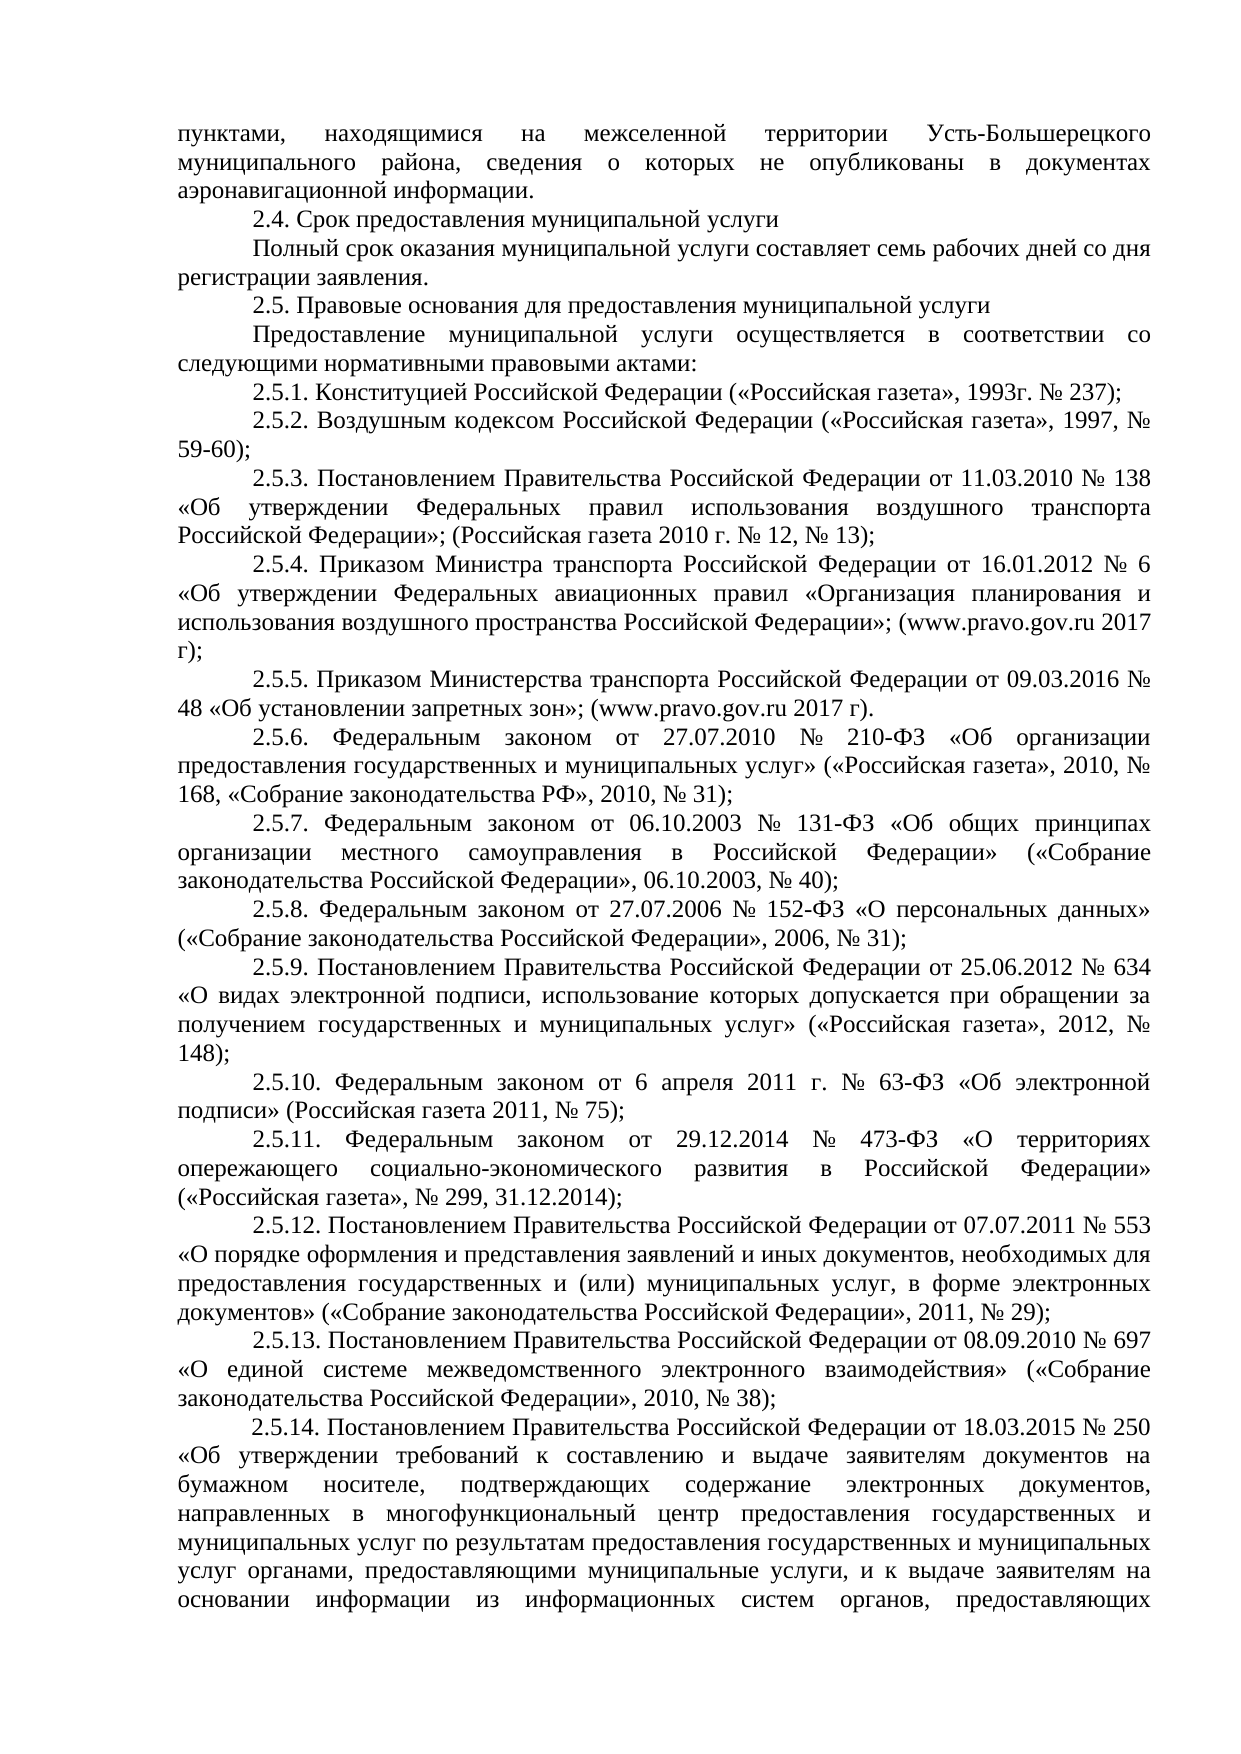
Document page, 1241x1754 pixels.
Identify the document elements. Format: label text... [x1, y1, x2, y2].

text 2.5.12. Постановлением Правительства Российской Федерации от 07.07.2011 № 553 «О порядке оформления и представления заявлений и иных документов, необходимых для предоставления государственных и (или) муниципальных услуг, в форме электронных документов» («Собрание законодательства Российской Федерации», 2011, № 29); [177, 1211, 1152, 1326]
text Предоставление муниципальной услуги осуществляется в соответствии со следующими нормативными правовыми актами: [177, 319, 1152, 377]
text 2.5.9. Постановлением Правительства Российской Федерации от 25.06.2012 № 634 «О видах электронной подписи, использование которых допускается при обращении за получением государственных и муниципальных услуг» («Российская газета», 2012, № 148); [177, 952, 1152, 1067]
text 2.5.1. Конституцией Российской Федерации («Российская газета», 1993г. № 237); [177, 377, 1152, 406]
text 2.5.3. Постановлением Правительства Российской Федерации от 11.03.2010 № 138 «Об утверждении Федеральных правил использования воздушного транспорта Российской Федерации»; (Российская газета 2010 г. № 12, № 13); [177, 463, 1152, 549]
text 2.5.8. Федеральным законом от 27.07.2006 № 152-ФЗ «О персональных данных» («Собрание законодательства Российской Федерации», 2006, № 31); [177, 894, 1152, 952]
text 2.5.13. Постановлением Правительства Российской Федерации от 08.09.2010 № 697 «О единой системе межведомственного электронного взаимодействия» («Собрание законодательства Российской Федерации», 2010, № 38); [177, 1326, 1152, 1412]
text 2.5.5. Приказом Министерства транспорта Российской Федерации от 09.03.2016 № 48 «Об установлении запретных зон»; (www.pravo.gov.ru 2017 г). [177, 664, 1152, 722]
text 2.5.4. Приказом Министра транспорта Российской Федерации от 16.01.2012 № 6 «Об утверждении Федеральных авиационных правил «Организация планирования и использования воздушного пространства Российской Федерации»; (www.pravo.gov.ru 2017 г); [177, 549, 1152, 664]
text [177, 118, 1152, 204]
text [177, 1412, 1152, 1613]
text 2.5. Правовые основания для предоставления муниципальной услуги [177, 291, 1152, 319]
text 2.5.10. Федеральным законом от 6 апреля 2011 г. № 63-ФЗ «Об электронной подписи» (Российская газета 2011, № 75); [177, 1067, 1152, 1124]
text 2.5.2. Воздушным кодексом Российской Федерации («Российская газета», 1997, № 59-60); [177, 406, 1152, 463]
text 2.5.11. Федеральным законом от 29.12.2014 № 473-ФЗ «О территориях опережающего социально-экономического развития в Российской Федерации» («Российская газета», № 299, 31.12.2014); [177, 1124, 1152, 1211]
text 2.5.7. Федеральным законом от 06.10.2003 № 131-ФЗ «Об общих принципах организации местного самоуправления в Российской Федерации» («Собрание законодательства Российской Федерации», 06.10.2003, № 40); [177, 808, 1152, 894]
text Полный срок оказания муниципальной услуги составляет семь рабочих дней со дня регистрации заявления. [177, 233, 1152, 291]
text 2.4. Срок предоставления муниципальной услуги [177, 204, 1152, 233]
text 2.5.6. Федеральным законом от 27.07.2010 № 210-ФЗ «Об организации предоставления государственных и муниципальных услуг» («Российская газета», 2010, № 168, «Собрание законодательства РФ», 2010, № 31); [177, 722, 1152, 808]
